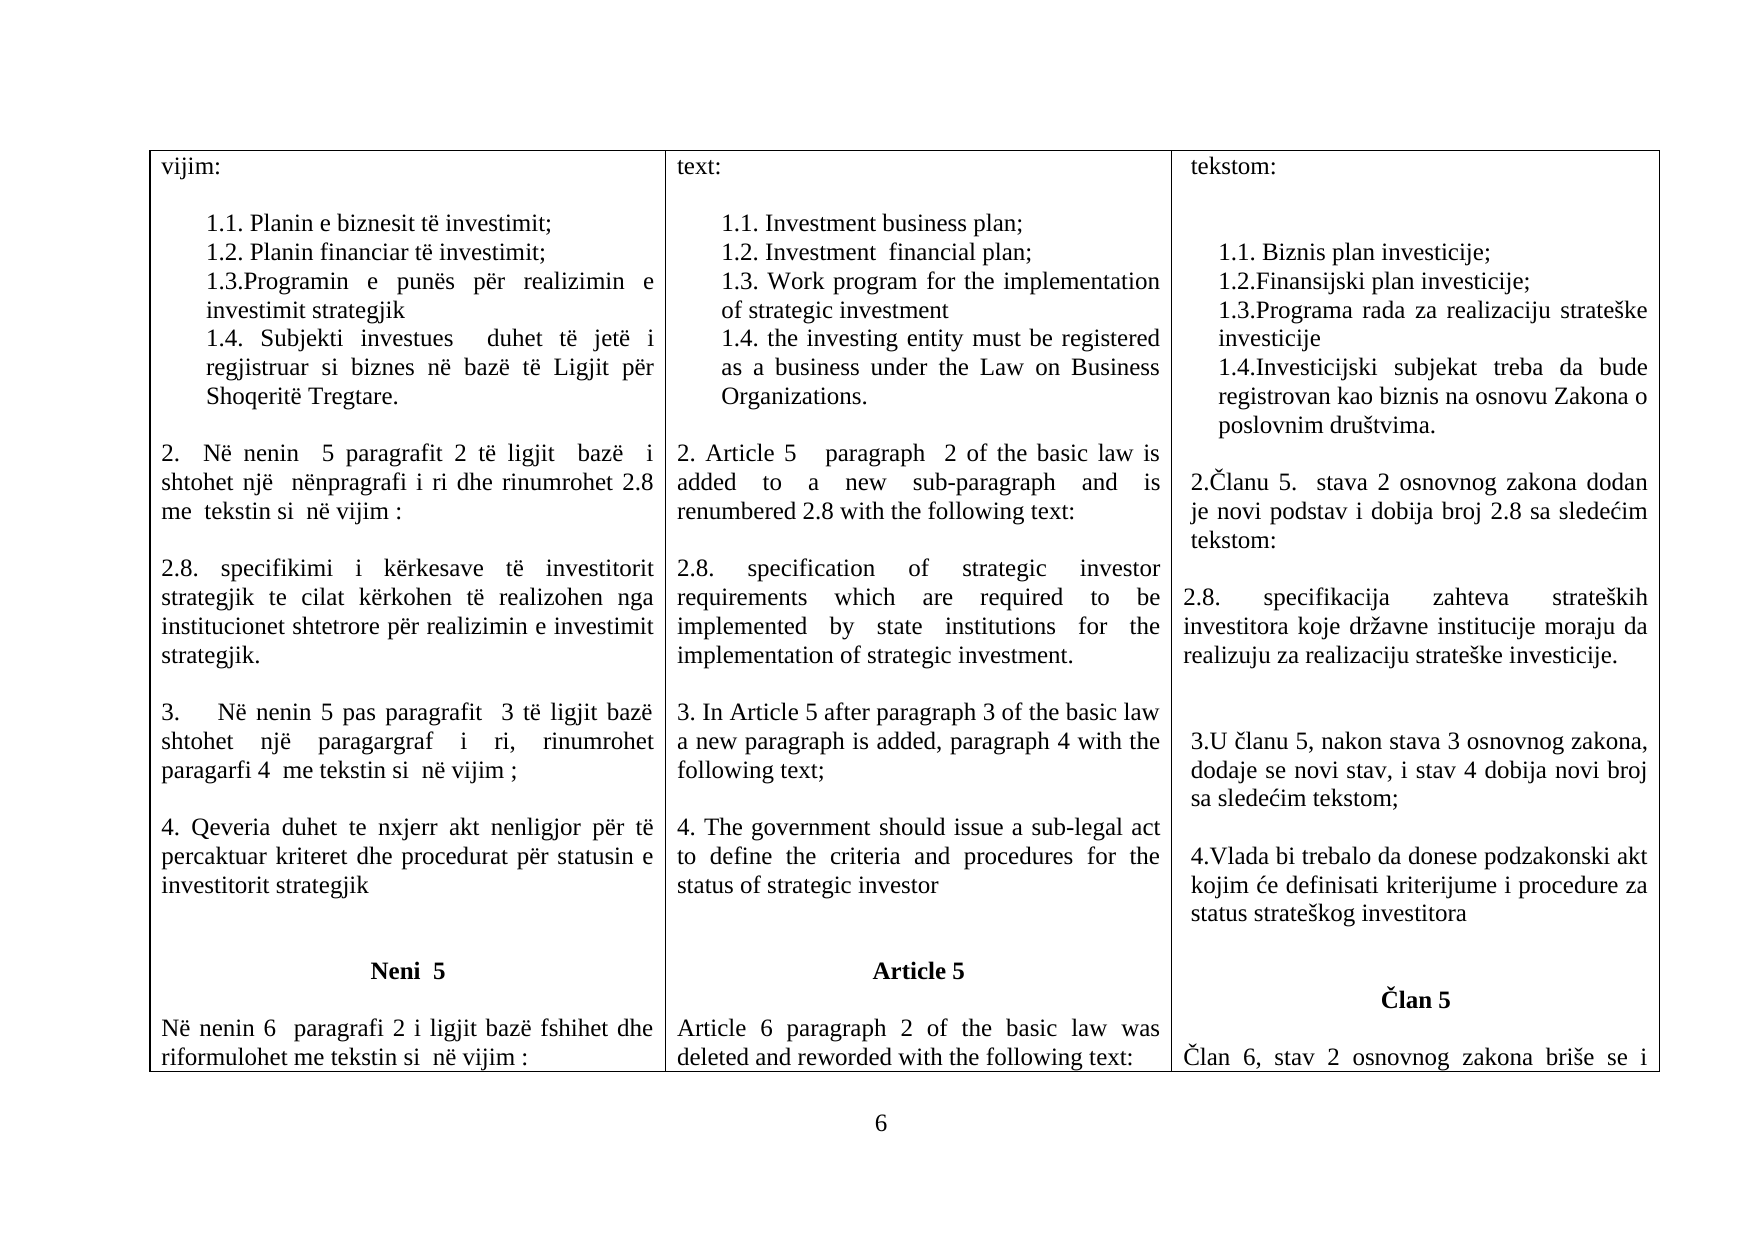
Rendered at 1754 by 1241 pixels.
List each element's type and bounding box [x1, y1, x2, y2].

table_header [151, 151, 665, 1071]
table_header [666, 151, 1171, 1071]
table_header [1172, 151, 1659, 1071]
